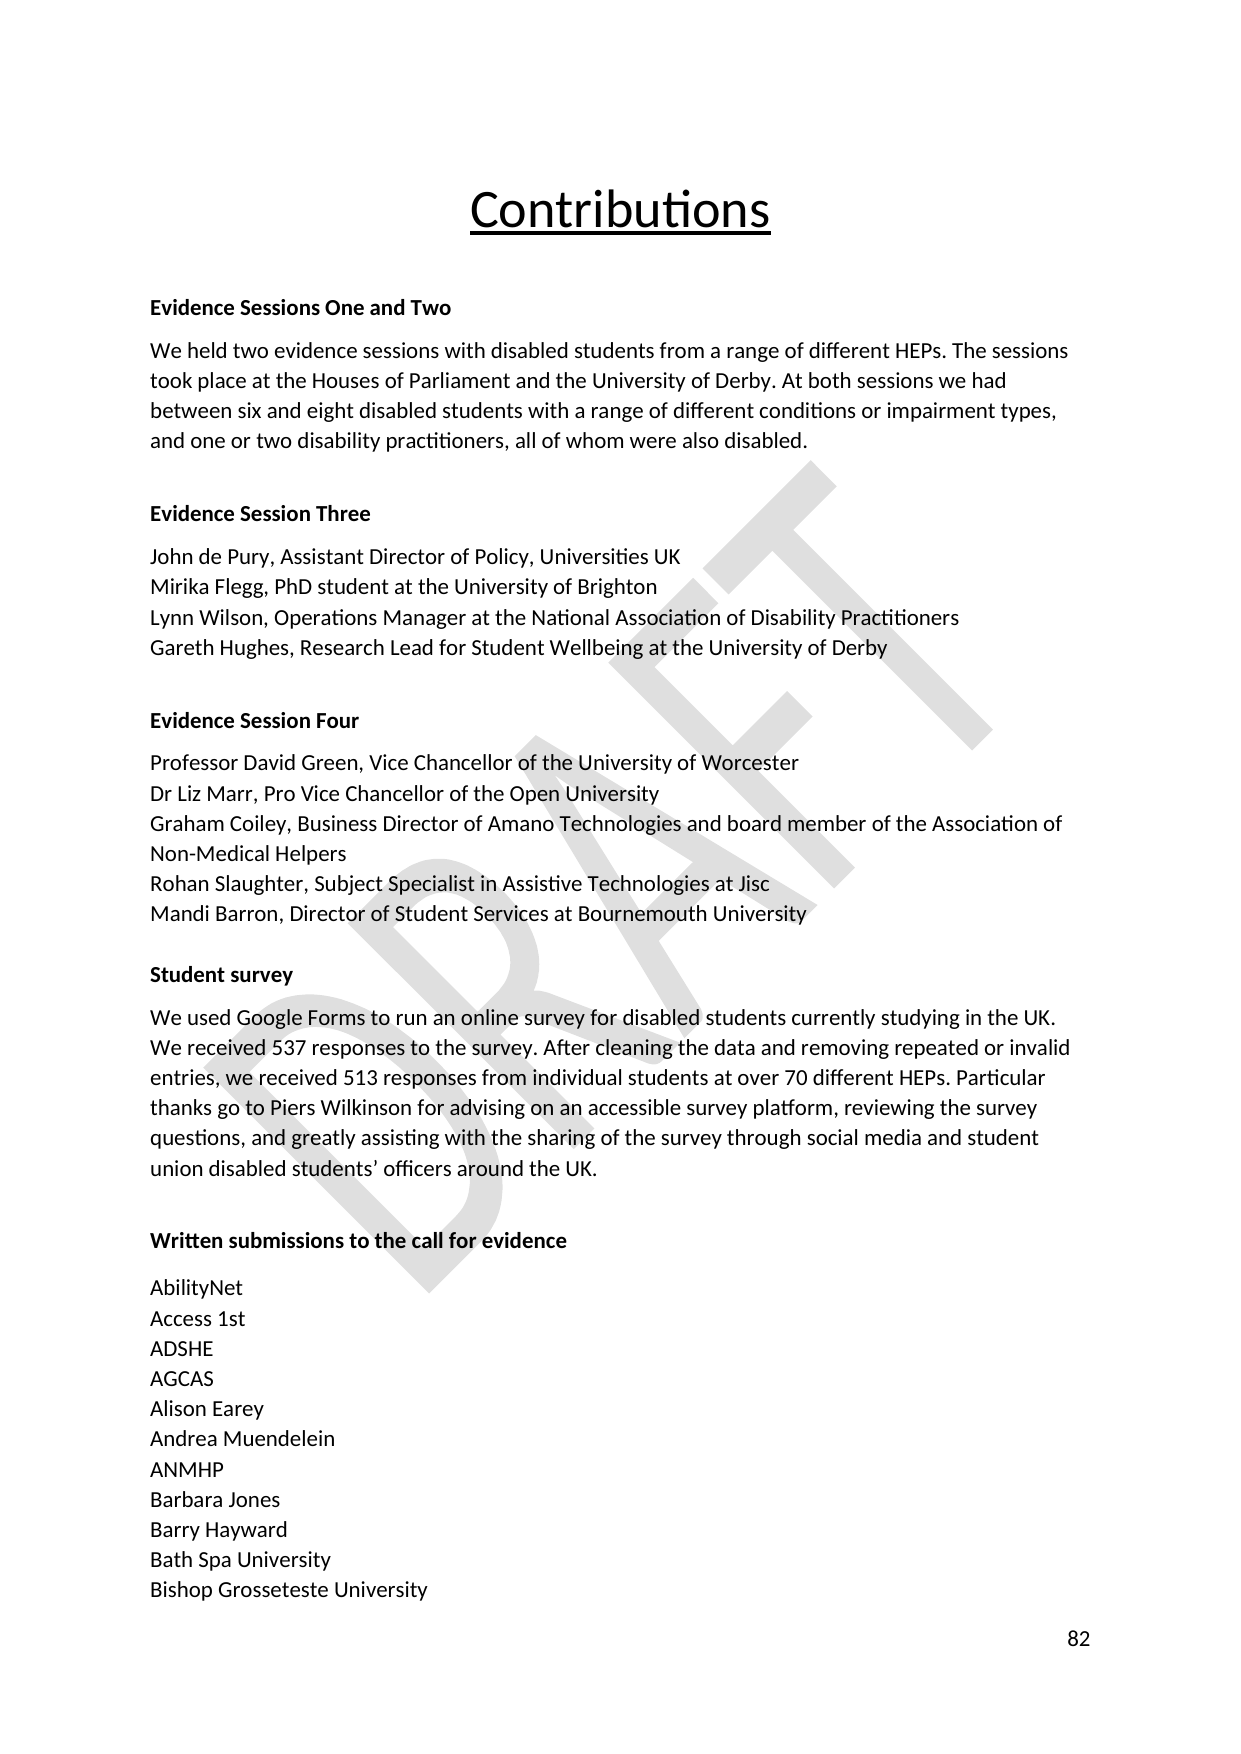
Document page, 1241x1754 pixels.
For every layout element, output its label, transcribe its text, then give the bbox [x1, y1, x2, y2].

text Professor David Green, Vice Chancellor of the University of Worcester [150, 748, 1090, 776]
text Barbara Jones [150, 1485, 1090, 1513]
text Gareth Hughes, Research Lead for Student Wellbeing at the University of Derby [150, 633, 1090, 661]
text AbilityNet [150, 1273, 1090, 1301]
text Evidence Session Four [150, 706, 1090, 734]
text We used Google Forms to run an online survey for disabled students currently studying in the UK. We received 537 responses to the survey. After cleaning the data and removing repeated or invalid entries, we received 513 responses from individual students at over 70 different HEPs. Particular thanks go to Piers Wilkinson for advising on an accessible survey platform, reviewing the survey questions, and greatly assisting with the sharing of the survey through social media and student union disabled students’ officers around the UK. [150, 1003, 1090, 1182]
text Dr Liz Marr, Pro Vice Chancellor of the Open University [150, 779, 1090, 807]
text Evidence Session Three [150, 499, 1090, 527]
subtitle Contributions [150, 175, 1090, 241]
text We held two evidence sessions with disabled students from a range of different HEPs. The sessions took place at the Houses of Parliament and the University of Derby. At both sessions we had between six and eight disabled students with a range of different conditions or impairment types, and one or two disability practitioners, all of whom were also disabled. [150, 336, 1090, 454]
text Alison Earey [150, 1394, 1090, 1422]
text ADSHE [150, 1334, 1090, 1362]
text Evidence Sessions One and Two [150, 293, 1090, 321]
text Andrea Muendelein [150, 1424, 1090, 1452]
text ANMHP [150, 1455, 1090, 1483]
text Mandi Barron, Director of Student Services at Bournemouth University [150, 899, 1090, 927]
text Access 1st [150, 1304, 1090, 1332]
text AGCAS [150, 1364, 1090, 1392]
text Mirika Flegg, PhD student at the University of Brighton [150, 572, 1090, 600]
text Rohan Slaughter, Subject Specialist in Assistive Technologies at Jisc [150, 869, 1090, 897]
text Lynn Wilson, Operations Manager at the National Association of Disability Practitioners [150, 603, 1090, 631]
text Bath Spa University [150, 1545, 1090, 1573]
text John de Pury, Assistant Director of Policy, Universities UK [150, 542, 1090, 570]
text Bishop Grosseteste University [150, 1576, 1090, 1603]
text Student survey [150, 960, 1090, 988]
text Graham Coiley, Business Director of Amano Technologies and board member of the Association of Non-Medical Helpers [150, 809, 1090, 867]
text Barry Hayward [150, 1515, 1090, 1543]
text Written submissions to the call for evidence [150, 1227, 1090, 1254]
